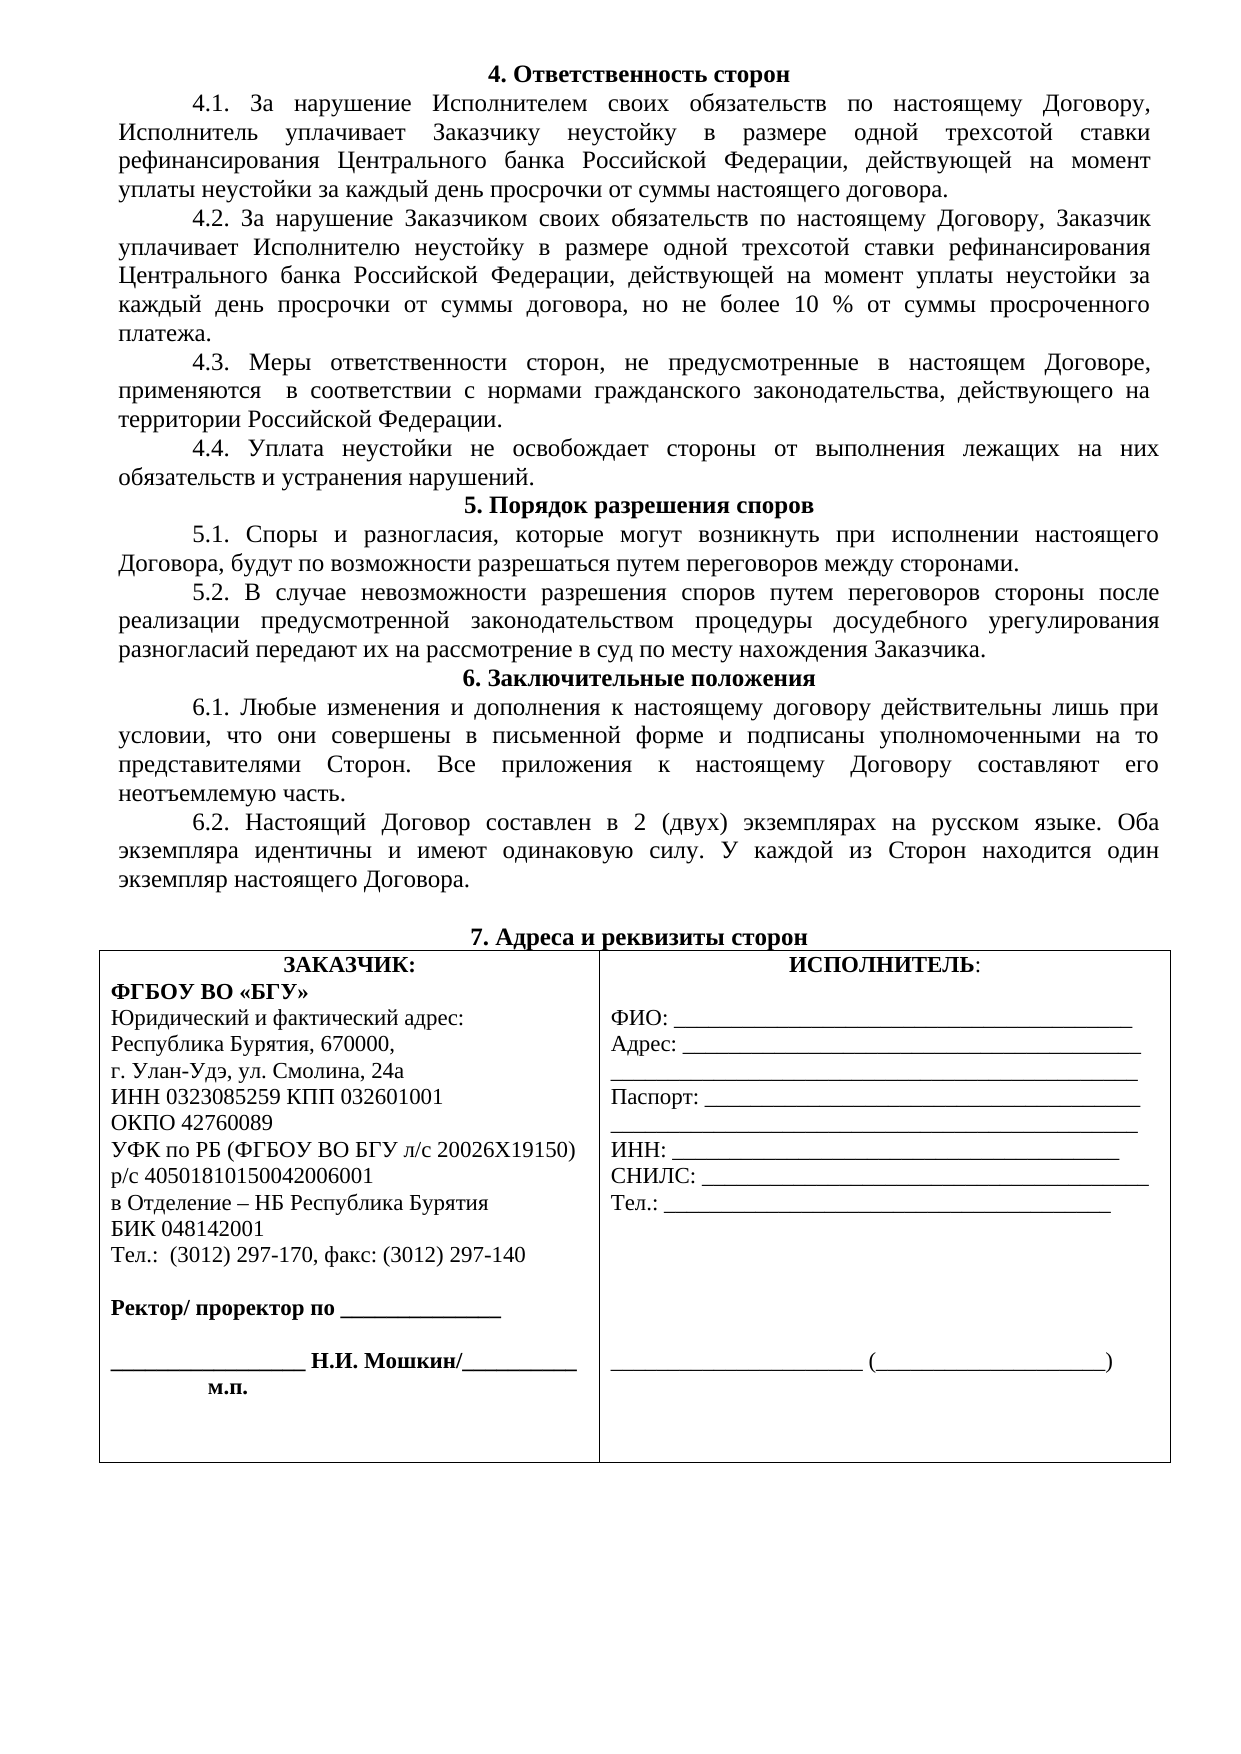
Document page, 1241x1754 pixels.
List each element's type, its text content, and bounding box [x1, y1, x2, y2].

text 4.1. За нарушение Исполнителем своих обязательств по настоящему Договору, Исполнитель уплачивает Заказчику неустойку в размере одной трехсотой ставки рефинансирования Центрального банка Российской Федерации, действующей на момент уплаты неустойки за каждый день просрочки от суммы настоящего договора. [118, 88, 1152, 203]
text 7. Адреса и реквизиты сторон [118, 922, 1160, 950]
text 5.1. Споры и разногласия, которые могут возникнуть при исполнении настоящего Договора, будут по возможности разрешаться путем переговоров между сторонами. [118, 519, 1160, 577]
text 4.3. Меры ответственности сторон, не предусмотренные в настоящем Договоре, применяются в соответствии с нормами гражданского законодательства, действующего на территории Российской Федерации. [118, 347, 1152, 433]
text 5.2. В случае невозможности разрешения споров путем переговоров стороны после реализации предусмотренной законодательством процедуры досудебного урегулирования разногласий передают их на рассмотрение в суд по месту нахождения Заказчика. [118, 577, 1160, 663]
table_header ИСПОЛНИТЕЛЬ: ФИО: ________________________________________ Адрес: ________________________________________ ______________________________________________ Паспорт: ______________________________________ ______________________________________________ ИНН: _______________________________________ СНИЛС: _______________________________________ Тел.: _______________________________________ ______________________ (____________________) [600, 951, 1170, 1462]
text 5. Порядок разрешения споров [118, 490, 1160, 519]
table_header ЗАКАЗЧИК: ФГБОУ ВО «БГУ» Юридический и фактический адрес: Республика Бурятия, 670000, г. Улан-Удэ, ул. Смолина, 24а ИНН 0323085259 КПП 032601001 ОКПО 42760089 УФК по РБ (ФГБОУ ВО БГУ л/с 20026Х19150) р/с 40501810150042006001 в Отделение – НБ Республика Бурятия БИК 048142001 Тел.: (3012) 297-170, факс: (3012) 297-140 Ректор/ проректор по ______________ _________________ Н.И. Мошкин/__________ м.п. [100, 951, 599, 1462]
text 6.2. Настоящий Договор составлен в 2 (двух) экземплярах на русском языке. Оба экземпляра идентичны и имеют одинаковую силу. У каждой из Сторон находится один экземпляр настоящего Договора. [118, 807, 1160, 893]
text 6.1. Любые изменения и дополнения к настоящему договору действительны лишь при условии, что они совершены в письменной форме и подписаны уполномоченными на то представителями Сторон. Все приложения к настоящему Договору составляют его неотъемлемую часть. [118, 692, 1160, 807]
text 4.4. Уплата неустойки не освобождает стороны от выполнения лежащих на них обязательств и устранения нарушений. [118, 433, 1160, 490]
text 4. Ответственность сторон [118, 59, 1160, 88]
text 4.2. За нарушение Заказчиком своих обязательств по настоящему Договору, Заказчик уплачивает Исполнителю неустойку в размере одной трехсотой ставки рефинансирования Центрального банка Российской Федерации, действующей на момент уплаты неустойки за каждый день просрочки от суммы договора, но не более 10 % от суммы просроченного платежа. [118, 203, 1152, 347]
text 6. Заключительные положения [118, 663, 1160, 692]
